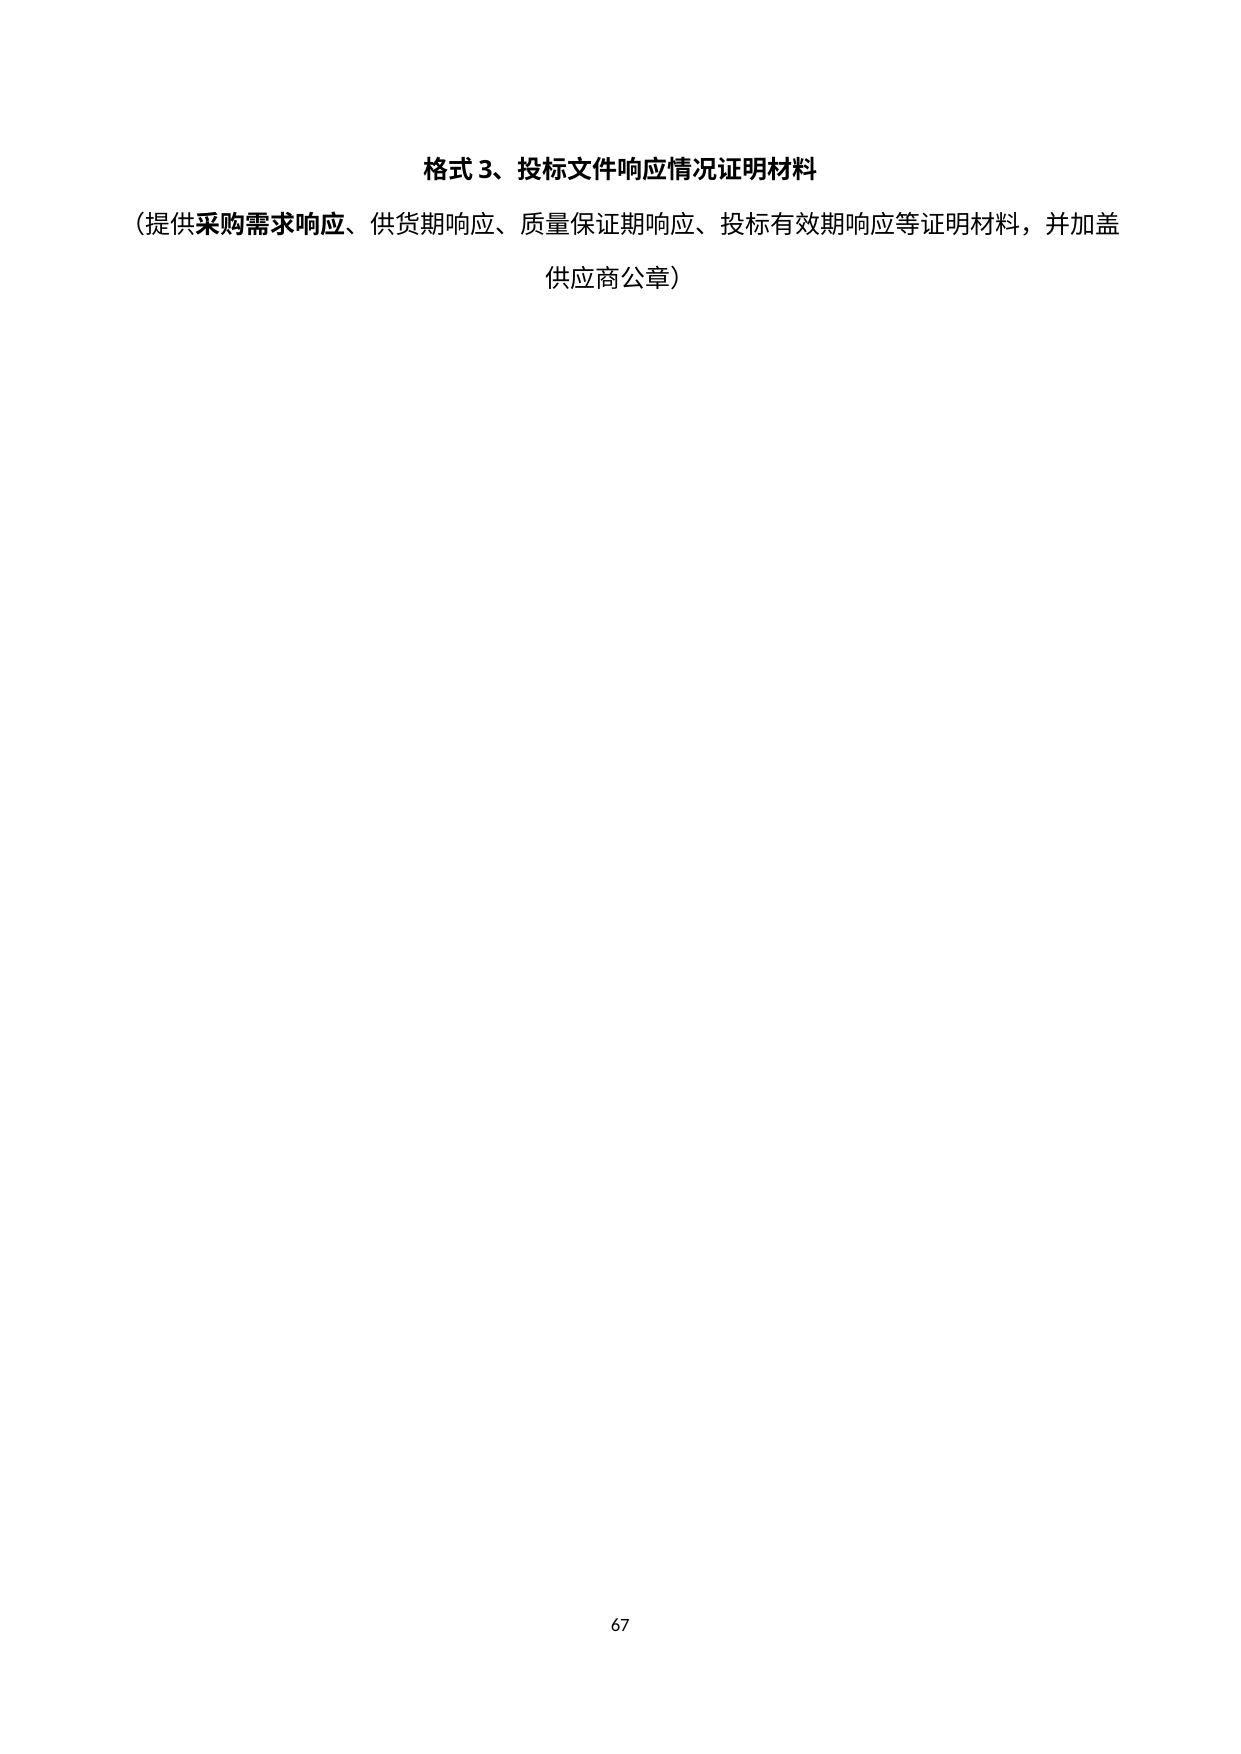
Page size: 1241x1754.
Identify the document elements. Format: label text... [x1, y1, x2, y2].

text 格式3、投标文件响应情况证明材料 [112, 150, 1128, 186]
text （提供采购需求响应、供货期响应、质量保证期响应、投标有效期响应等证明材料，并加盖供应商公章） [112, 204, 1128, 295]
